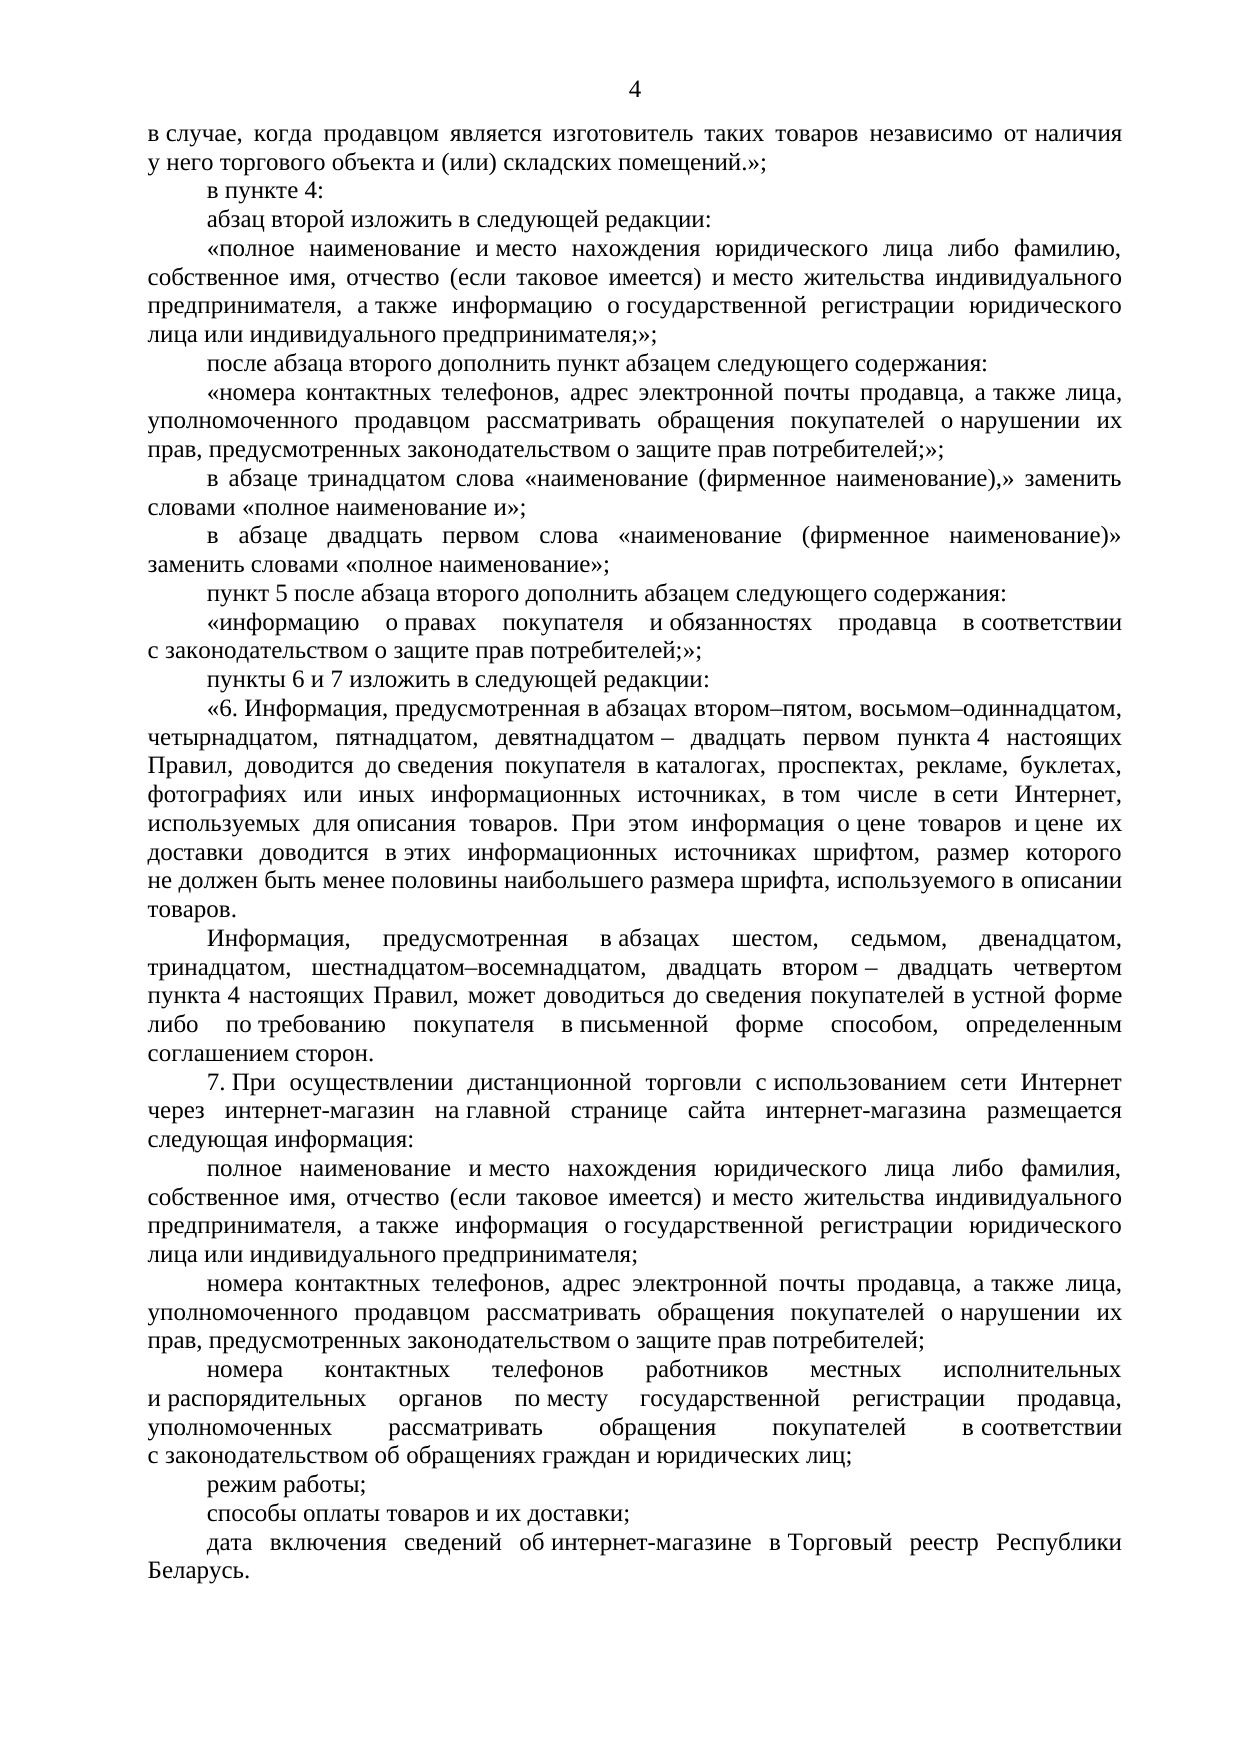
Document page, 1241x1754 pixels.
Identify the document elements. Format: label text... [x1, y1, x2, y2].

text в абзаце тринадцатом слова «наименование (фирменное наименование),» заменить словами «полное наименование и»; [147, 463, 1122, 521]
text пункт 5 после абзаца второго дополнить абзацем следующего содержания: [147, 578, 1122, 607]
text в пункте 4: [147, 176, 1122, 204]
text абзац второй изложить в следующей редакции: [147, 204, 1122, 233]
text Информация, предусмотренная в абзацах шестом, седьмом, двенадцатом, тринадцатом, шестнадцатом–восемнадцатом, двадцать втором – двадцать четвертом пункта 4 настоящих Правил, может доводиться до сведения покупателей в устной форме либо по требованию покупателя в письменной форме способом, определенным соглашением сторон. [147, 923, 1122, 1067]
text способы оплаты товаров и их доставки; [147, 1498, 1122, 1527]
text режим работы; [147, 1469, 1122, 1498]
text «полное наименование и место нахождения юридического лица либо фамилию, собственное имя, отчество (если таковое имеется) и место жительства индивидуального предпринимателя, а также информацию о государственной регистрации юридического лица или индивидуального предпринимателя;»; [147, 233, 1122, 348]
text 7. При осуществлении дистанционной торговли с использованием сети Интернет через интернет-магазин на главной странице сайта интернет-магазина размещается следующая информация: [147, 1067, 1122, 1153]
text дата включения сведений об интернет-магазине в Торговый реестр Республики Беларусь. [147, 1527, 1122, 1584]
text номера контактных телефонов работников местных исполнительных и распорядительных органов по месту государственной регистрации продавца, уполномоченных рассматривать обращения покупателей в соответствии с законодательством об обращениях граждан и юридических лиц; [147, 1354, 1122, 1469]
text «информацию о правах покупателя и обязанностях продавца в соответствии с законодательством о защите прав потребителей;»; [147, 607, 1122, 664]
text пункты 6 и 7 изложить в следующей редакции: [147, 664, 1122, 693]
text в абзаце двадцать первом слова «наименование (фирменное наименование)» заменить словами «полное наименование»; [147, 521, 1122, 578]
text после абзаца второго дополнить пункт абзацем следующего содержания: [147, 348, 1122, 377]
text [147, 118, 1122, 176]
text полное наименование и место нахождения юридического лица либо фамилия, собственное имя, отчество (если таковое имеется) и место жительства индивидуального предпринимателя, а также информация о государственной регистрации юридического лица или индивидуального предпринимателя; [147, 1153, 1122, 1268]
text номера контактных телефонов, адрес электронной почты продавца, а также лица, уполномоченного продавцом рассматривать обращения покупателей о нарушении их прав, предусмотренных законодательством о защите прав потребителей; [147, 1268, 1122, 1354]
text «6. Информация, предусмотренная в абзацах втором–пятом, восьмом–одиннадцатом, четырнадцатом, пятнадцатом, девятнадцатом – двадцать первом пункта 4 настоящих Правил, доводится до сведения покупателя в каталогах, проспектах, рекламе, буклетах, фотографиях или иных информационных источниках, в том числе в сети Интернет, используемых для описания товаров. При этом информация о цене товаров и цене их доставки доводится в этих информационных источниках шрифтом, размер которого не должен быть менее половины наибольшего размера шрифта, используемого в описании товаров. [147, 693, 1122, 923]
text «номера контактных телефонов, адрес электронной почты продавца, а также лица, уполномоченного продавцом рассматривать обращения покупателей о нарушении их прав, предусмотренных законодательством о защите прав потребителей;»; [147, 377, 1122, 463]
